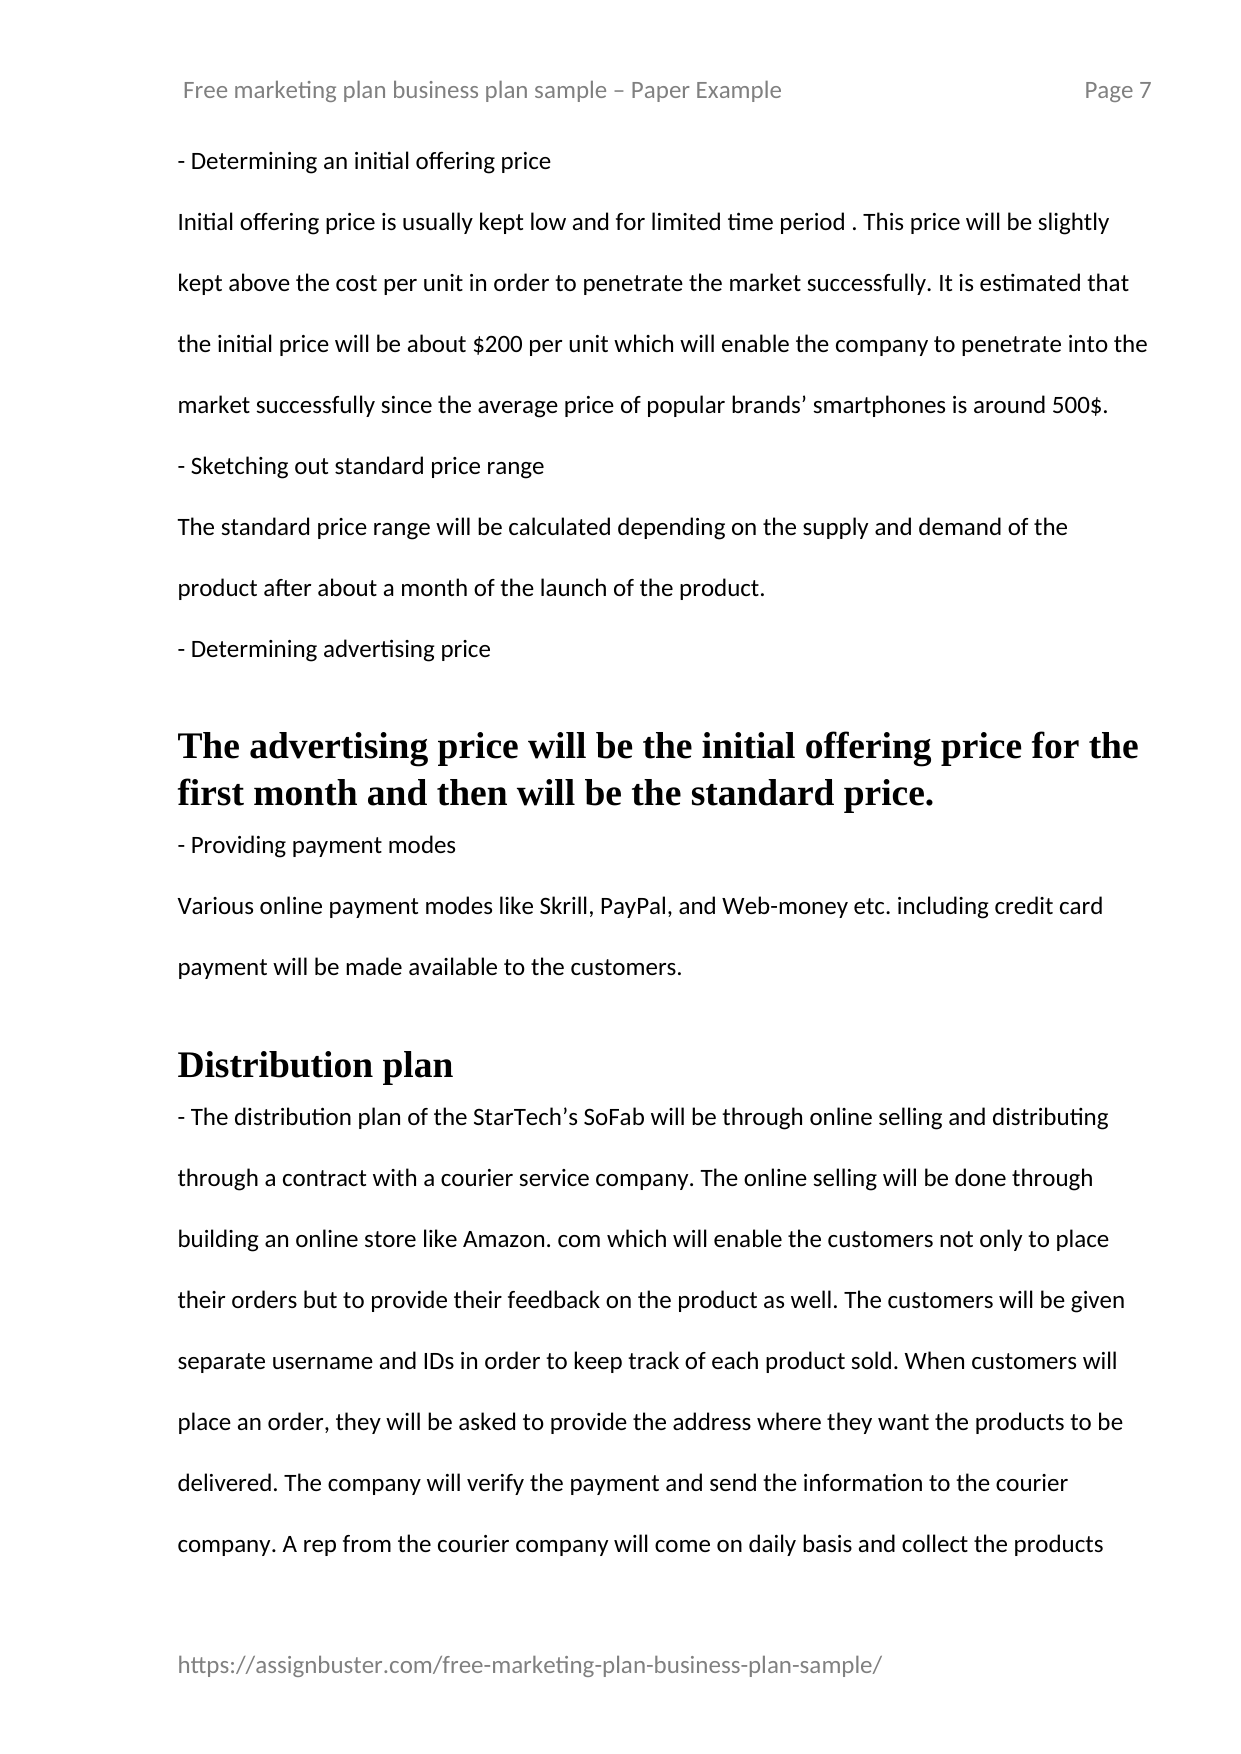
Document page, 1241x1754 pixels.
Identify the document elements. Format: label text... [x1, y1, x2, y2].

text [177, 145, 1152, 664]
text - Providing payment modes Various online payment modes like Skrill, PayPal, and Web-money etc. including credit card payment will be made available to the customers. [177, 829, 1152, 982]
subtitle Distribution plan [177, 1042, 1152, 1085]
subtitle The advertising price will be the initial offering price for the first month and then will be the standard price. [177, 724, 1152, 813]
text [177, 1101, 1152, 1559]
